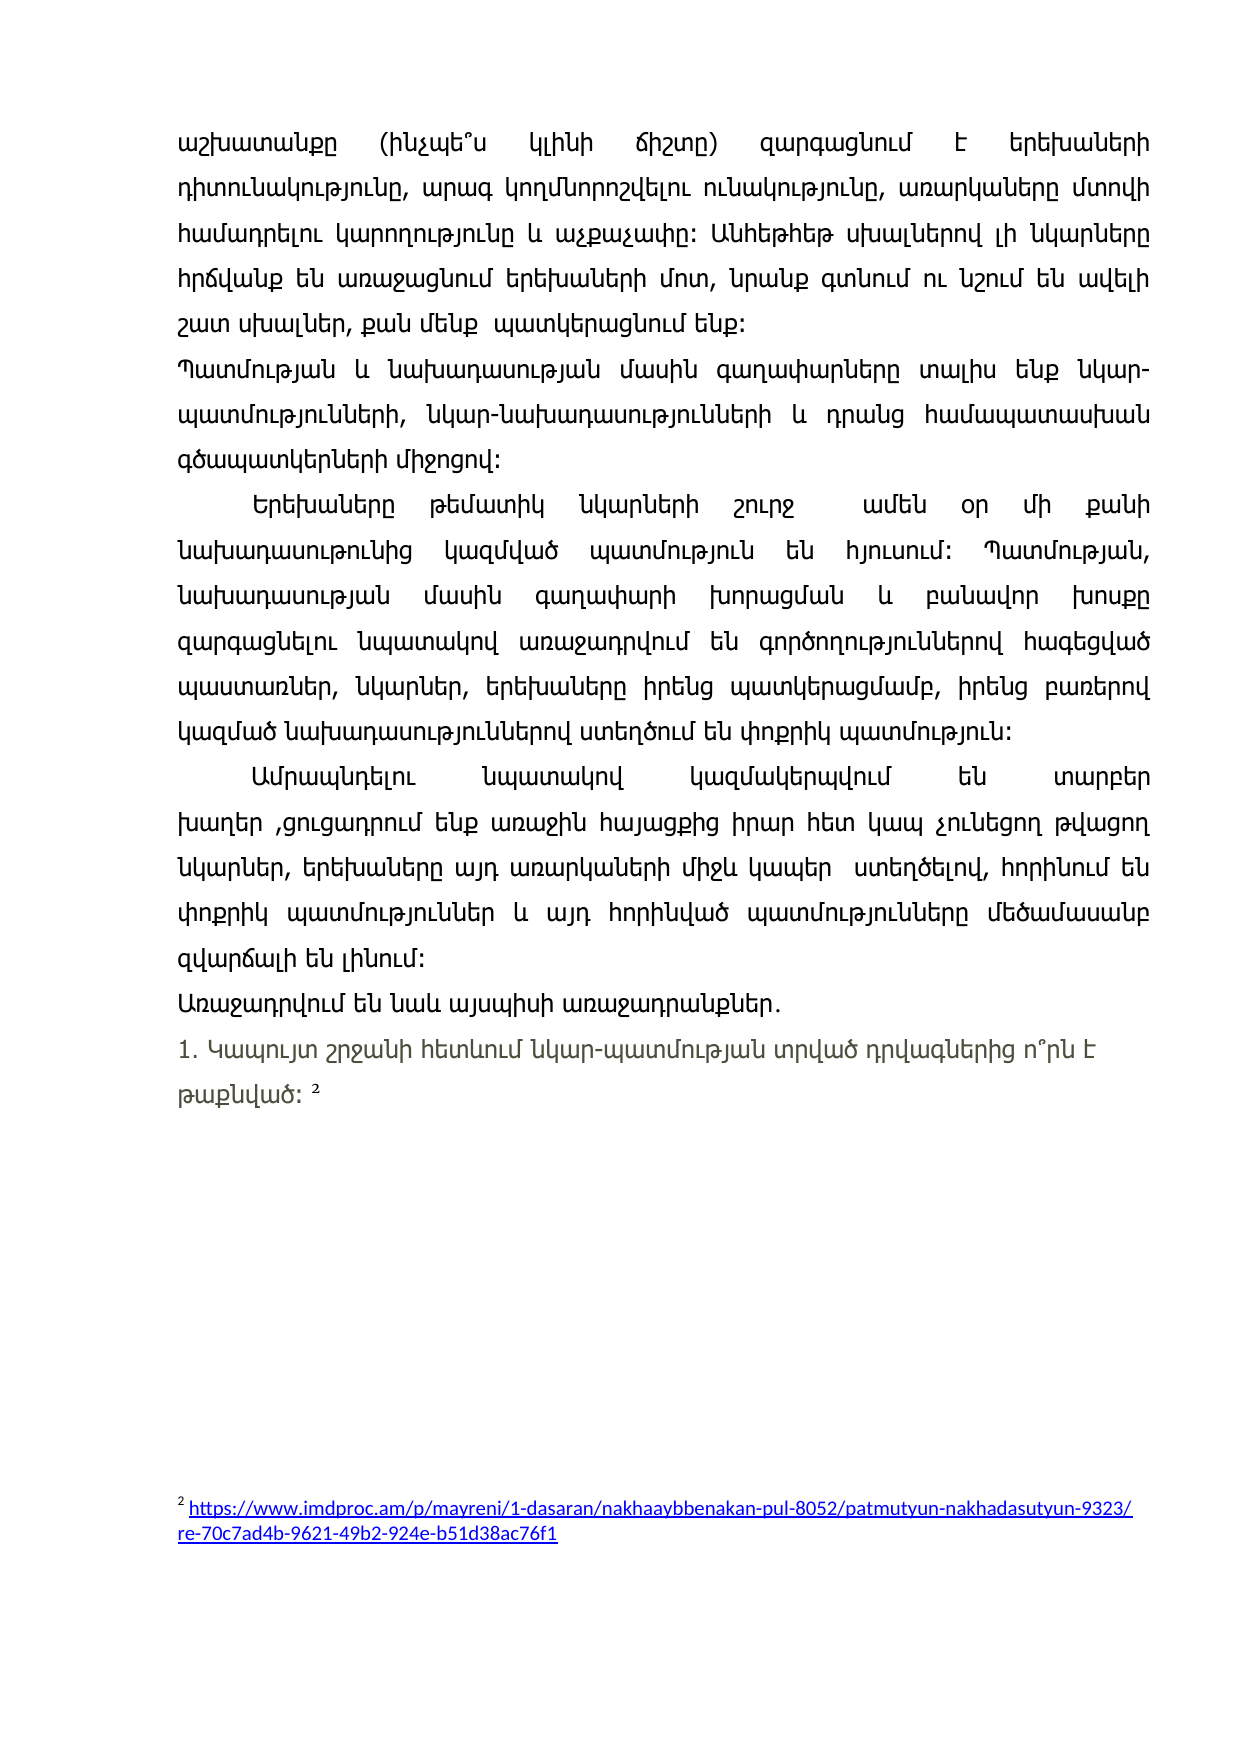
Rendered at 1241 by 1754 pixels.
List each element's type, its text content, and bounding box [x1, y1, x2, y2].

text ․ [177, 987, 1152, 1018]
